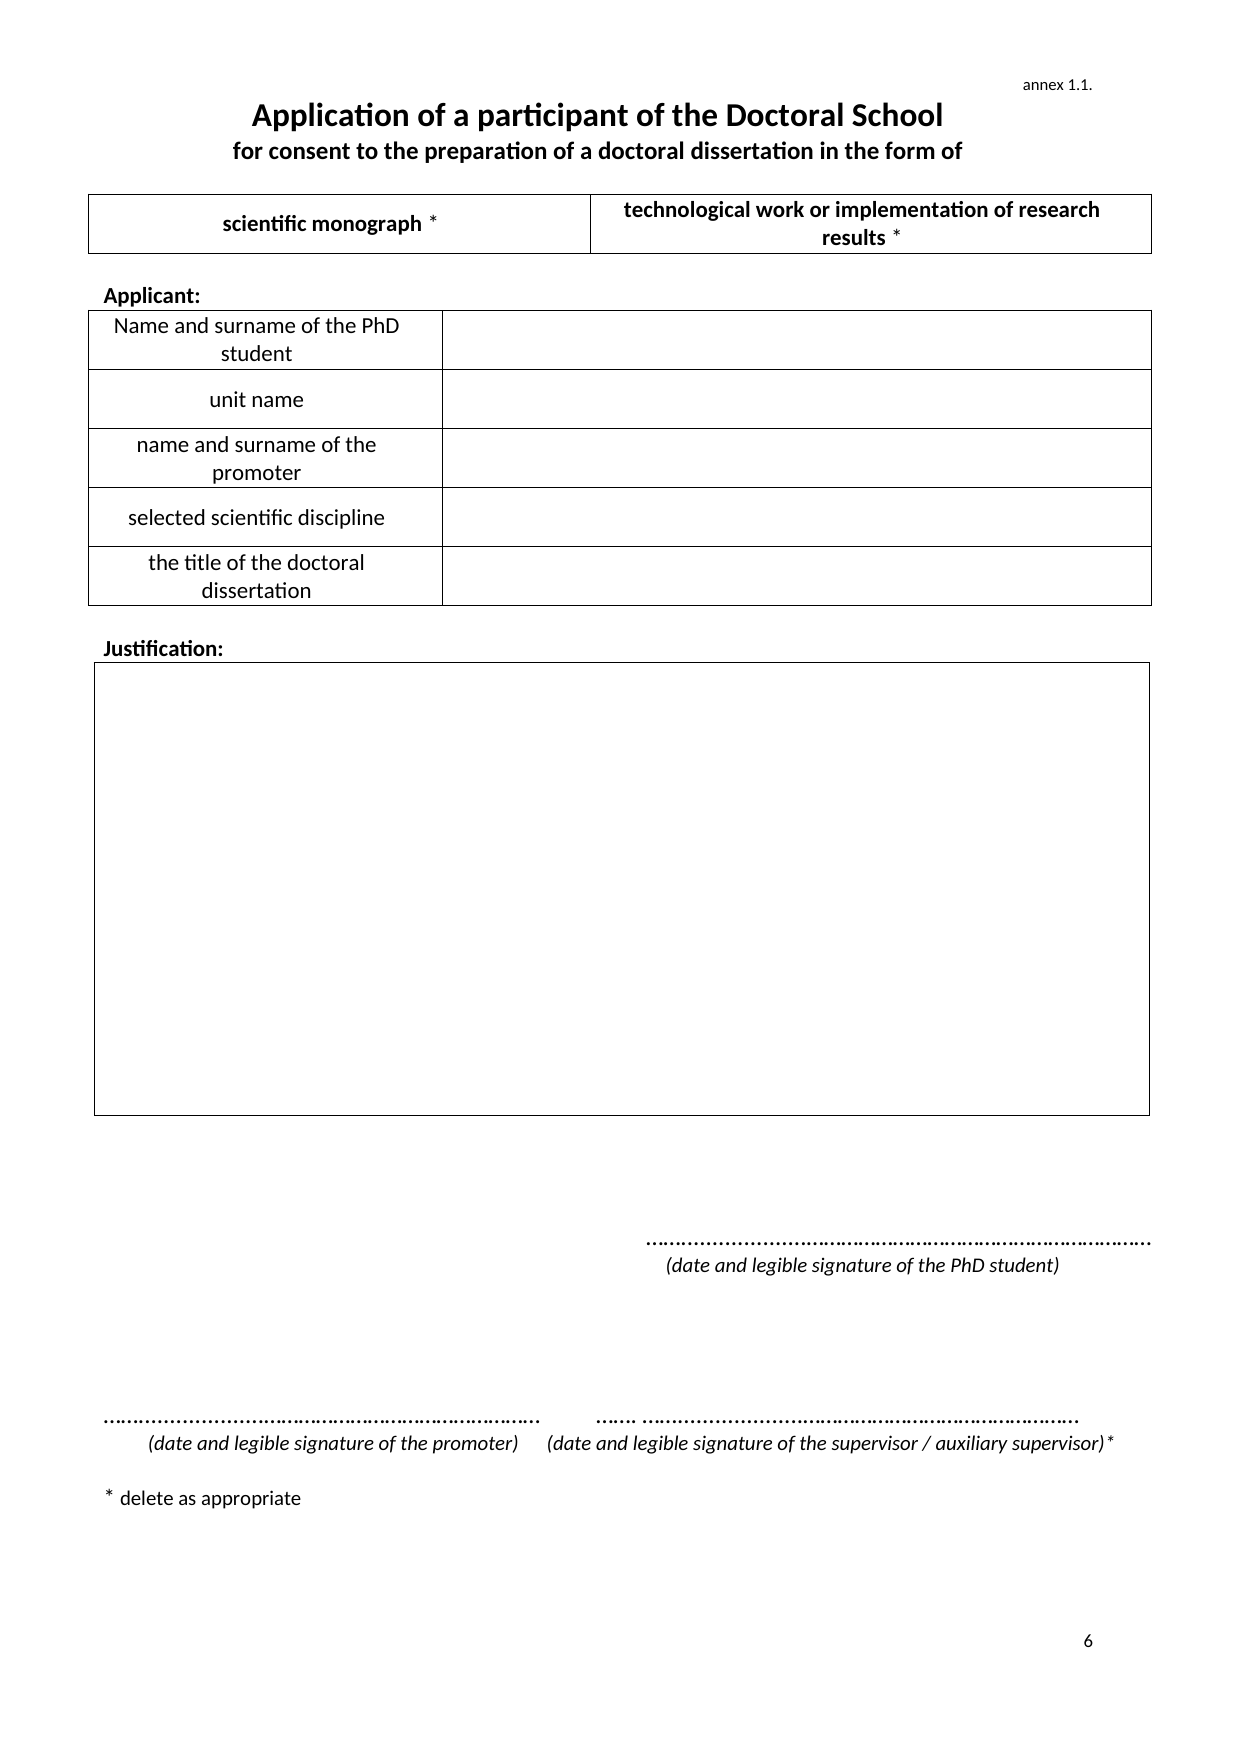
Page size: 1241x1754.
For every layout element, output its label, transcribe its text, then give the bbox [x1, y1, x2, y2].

text (date and legible signature of the promoter) (date and legible signature of the supervisor / auxiliary supervisor)* [103, 1430, 1152, 1456]
table_cell name and surname of the promoter [89, 429, 442, 487]
text Applicant: [103, 282, 1093, 309]
table_cell [443, 488, 1151, 546]
text * delete as appropriate [103, 1483, 1093, 1512]
table_cell unit name [89, 370, 442, 428]
text ……....................…………………………………………………… [148, 1222, 1152, 1252]
text annex 1.1. [103, 74, 1093, 94]
table_header scientific monograph * [89, 195, 590, 252]
table_header [443, 311, 1151, 369]
text Application of a participant of the Doctoral School [103, 94, 1093, 135]
text Justification: [103, 634, 1093, 662]
table_header technological work or implementation of research results * [591, 195, 1151, 252]
table_cell [443, 370, 1151, 428]
table_cell [443, 547, 1151, 605]
text (date and legible signature of the PhD student) [635, 1252, 1093, 1277]
table_cell [443, 429, 1151, 487]
table_cell the title of the doctoral dissertation [89, 547, 442, 605]
table_cell selected scientific discipline [89, 488, 442, 546]
table_header Name and surname of the PhD student [89, 311, 442, 369]
text ……....................………………………………………… ……. ……....................………………………………………… [103, 1399, 1152, 1430]
text for consent to the preparation of a doctoral dissertation in the form of [103, 135, 1093, 165]
